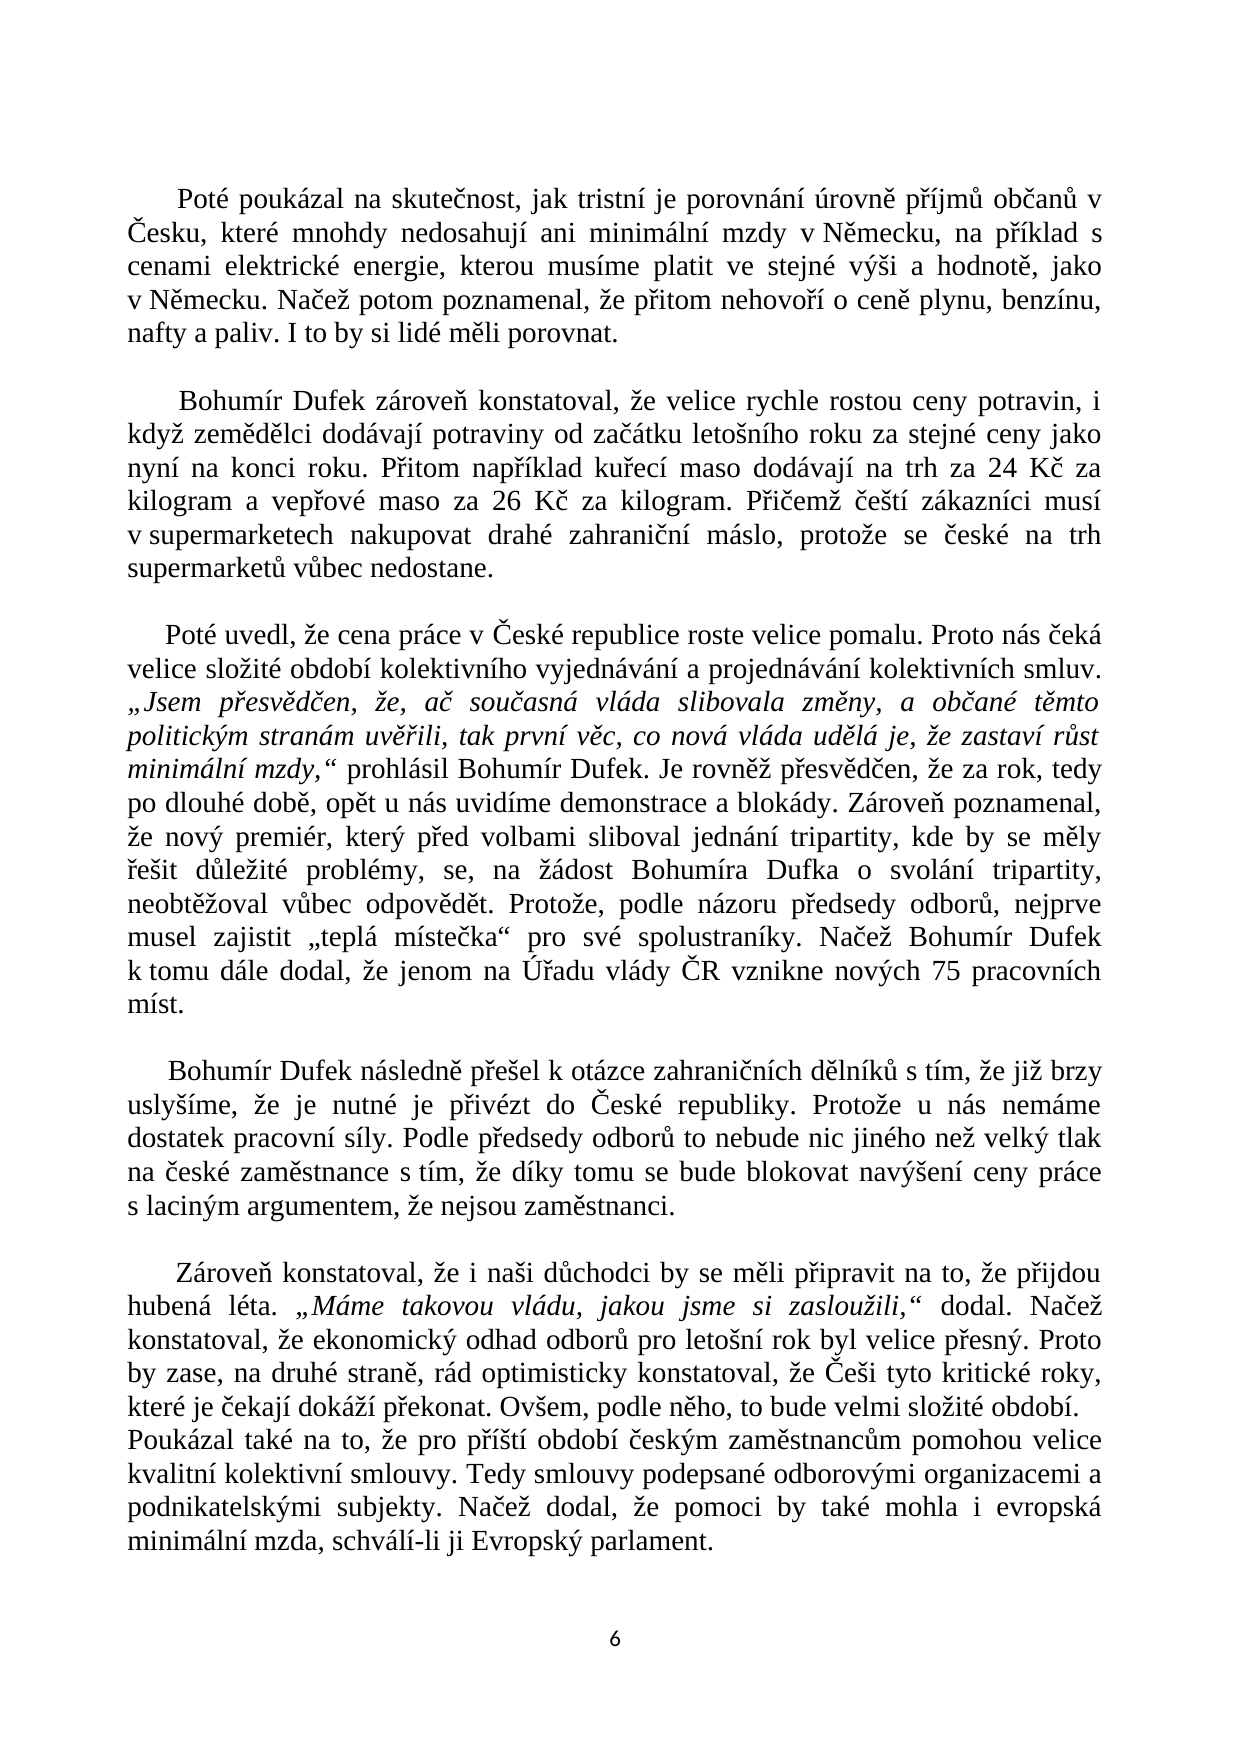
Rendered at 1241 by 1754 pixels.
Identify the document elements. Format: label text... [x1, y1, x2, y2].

text Poté poukázal na skutečnost, jak tristní je porovnání úrovně příjmů občanů v Česku, které mnohdy nedosahují ani minimální mzdy v Německu, na příklad s cenami elektrické energie, kterou musíme platit ve stejné výši a hodnotě, jako v Německu. Načež potom poznamenal, že přitom nehovoří o ceně plynu, benzínu, nafty a paliv. I to by si lidé měli porovnat. [127, 181, 1103, 349]
text Poté uvedl, že cena práce v České republice roste velice pomalu. Proto nás čeká velice složité období kolektivního vyjednávání a projednávání kolektivních smluv. „Jsem přesvědčen, že, ač současná vláda slibovala změny, a občané těmto politickým stranám uvěřili, tak první věc, co nová vláda udělá je, že zastaví růst minimální mzdy,“ prohlásil Bohumír Dufek. Je rovněž přesvědčen, že za rok, tedy po dlouhé době, opět u nás uvidíme demonstrace a blokády. Zároveň poznamenal, že nový premiér, který před volbami sliboval jednání tripartity, kde by se měly řešit důležité problémy, se, na žádost Bohumíra Dufka o svolání tripartity, neobtěžoval vůbec odpovědět. Protože, podle názoru předsedy odborů, nejprve musel zajistit „teplá místečka“ pro své spolustraníky. Načež Bohumír Dufek k tomu dále dodal, že jenom na Úřadu vlády ČR vznikne nových 75 pracovních míst. [127, 617, 1103, 1020]
text Poukázal také na to, že pro příští období českým zaměstnancům pomohou velice kvalitní kolektivní smlouvy. Tedy smlouvy podepsané odborovými organizacemi a podnikatelskými subjekty. Načež dodal, že pomoci by také mohla i evropská minimální mzda, schválí-li ji Evropský parlament. [127, 1422, 1103, 1557]
text Zároveň konstatoval, že i naši důchodci by se měli připravit na to, že přijdou hubená léta. „Máme takovou vládu, jakou jsme si zasloužili,“ dodal. Načež konstatoval, že ekonomický odhad odborů pro letošní rok byl velice přesný. Proto by zase, na druhé straně, rád optimisticky konstatoval, že Češi tyto kritické roky, které je čekají dokáží překonat. Ovšem, podle něho, to bude velmi složité období. [127, 1255, 1103, 1422]
text Bohumír Dufek následně přešel k otázce zahraničních dělníků s tím, že již brzy uslyšíme, že je nutné je přivézt do České republiky. Protože u nás nemáme dostatek pracovní síly. Podle předsedy odborů to nebude nic jiného než velký tlak na české zaměstnance s tím, že díky tomu se bude blokovat navýšení ceny práce s laciným argumentem, že nejsou zaměstnanci. [127, 1053, 1103, 1221]
text Bohumír Dufek zároveň konstatoval, že velice rychle rostou ceny potravin, i když zemědělci dodávají potraviny od začátku letošního roku za stejné ceny jako nyní na konci roku. Přitom například kuřecí maso dodávají na trh za 24 Kč za kilogram a vepřové maso za 26 Kč za kilogram. Přičemž čeští zákazníci musí v supermarketech nakupovat drahé zahraniční máslo, protože se české na trh supermarketů vůbec nedostane. [127, 383, 1103, 584]
